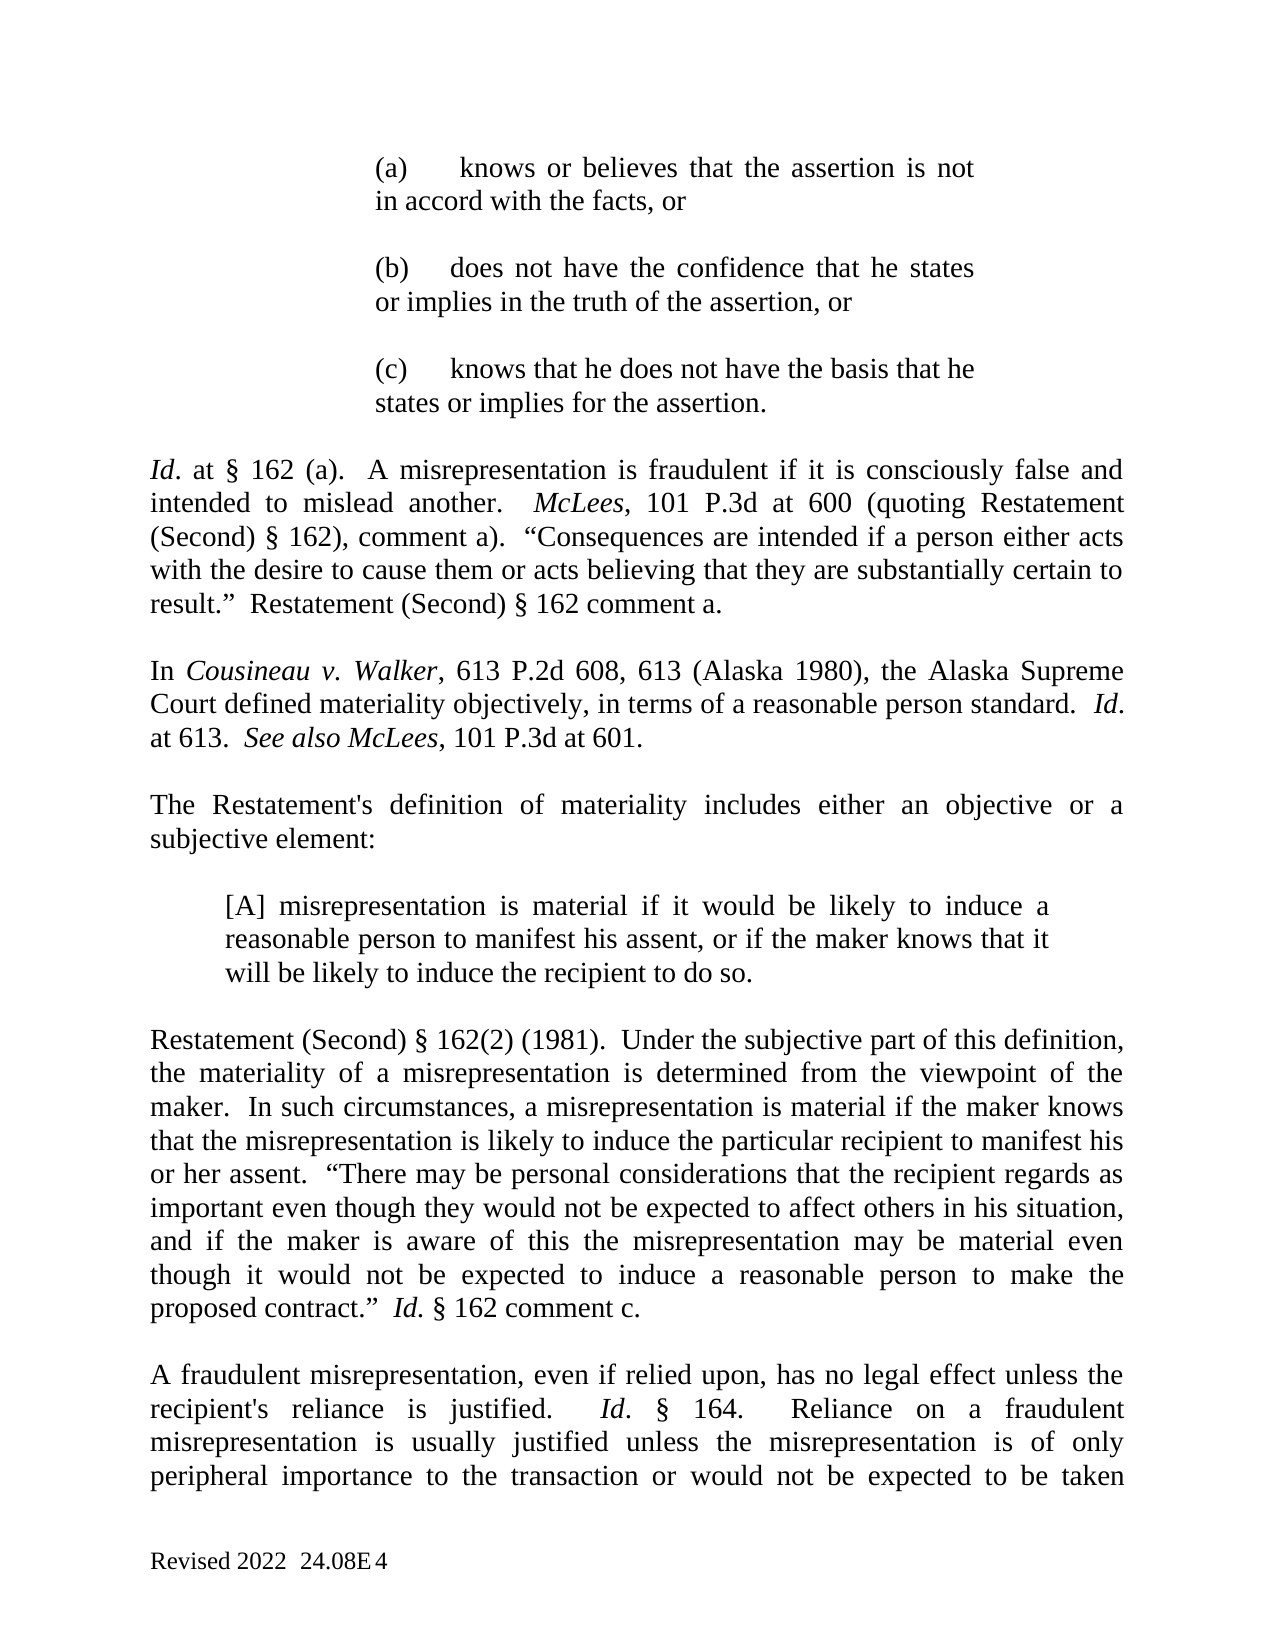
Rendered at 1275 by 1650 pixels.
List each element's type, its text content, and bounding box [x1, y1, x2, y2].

text In Cousineau v. Walker, 613 P.2d 608, 613 (Alaska 1980), the Alaska Supreme Court defined materiality objectively, in terms of a reasonable person standard. Id. at 613. See also McLees, 101 P.3d at 601. [150, 653, 1125, 754]
text The Restatement's definition of materiality includes either an objective or a subjective element: [150, 787, 1125, 854]
text (c) knows that he does not have the basis that he states or implies for the assertion. [375, 351, 975, 418]
text Restatement (Second) § 162(2) (1981). Under the subjective part of this definition, the materiality of a misrepresentation is determined from the viewpoint of the maker. In such circumstances, a misrepresentation is material if the maker knows that the misrepresentation is likely to induce the particular recipient to manifest his or her assent. “There may be personal considerations that the recipient regards as important even though they would not be expected to affect others in his situation, and if the maker is aware of this the misrepresentation may be material even though it would not be expected to induce a reasonable person to make the proposed contract.” Id. § 162 comment c. [150, 1022, 1125, 1324]
text Id. at § 162 (a). A misrepresentation is fraudulent if it is consciously false and intended to mislead another. McLees, 101 P.3d at 600 (quoting Restatement (Second) § 162), comment a). “Consequences are intended if a person either acts with the desire to cause them or acts believing that they are substantially certain to result.” Restatement (Second) § 162 comment a. [150, 452, 1125, 619]
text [150, 1357, 1125, 1492]
text (b) does not have the confidence that he states or implies in the truth of the assertion, or [375, 251, 975, 318]
text (a) knows or believes that the assertion is not in accord with the facts, or [375, 150, 975, 217]
text [A] misrepresentation is material if it would be likely to induce a reasonable person to manifest his assent, or if the maker knows that it will be likely to induce the recipient to do so. [225, 888, 1050, 988]
